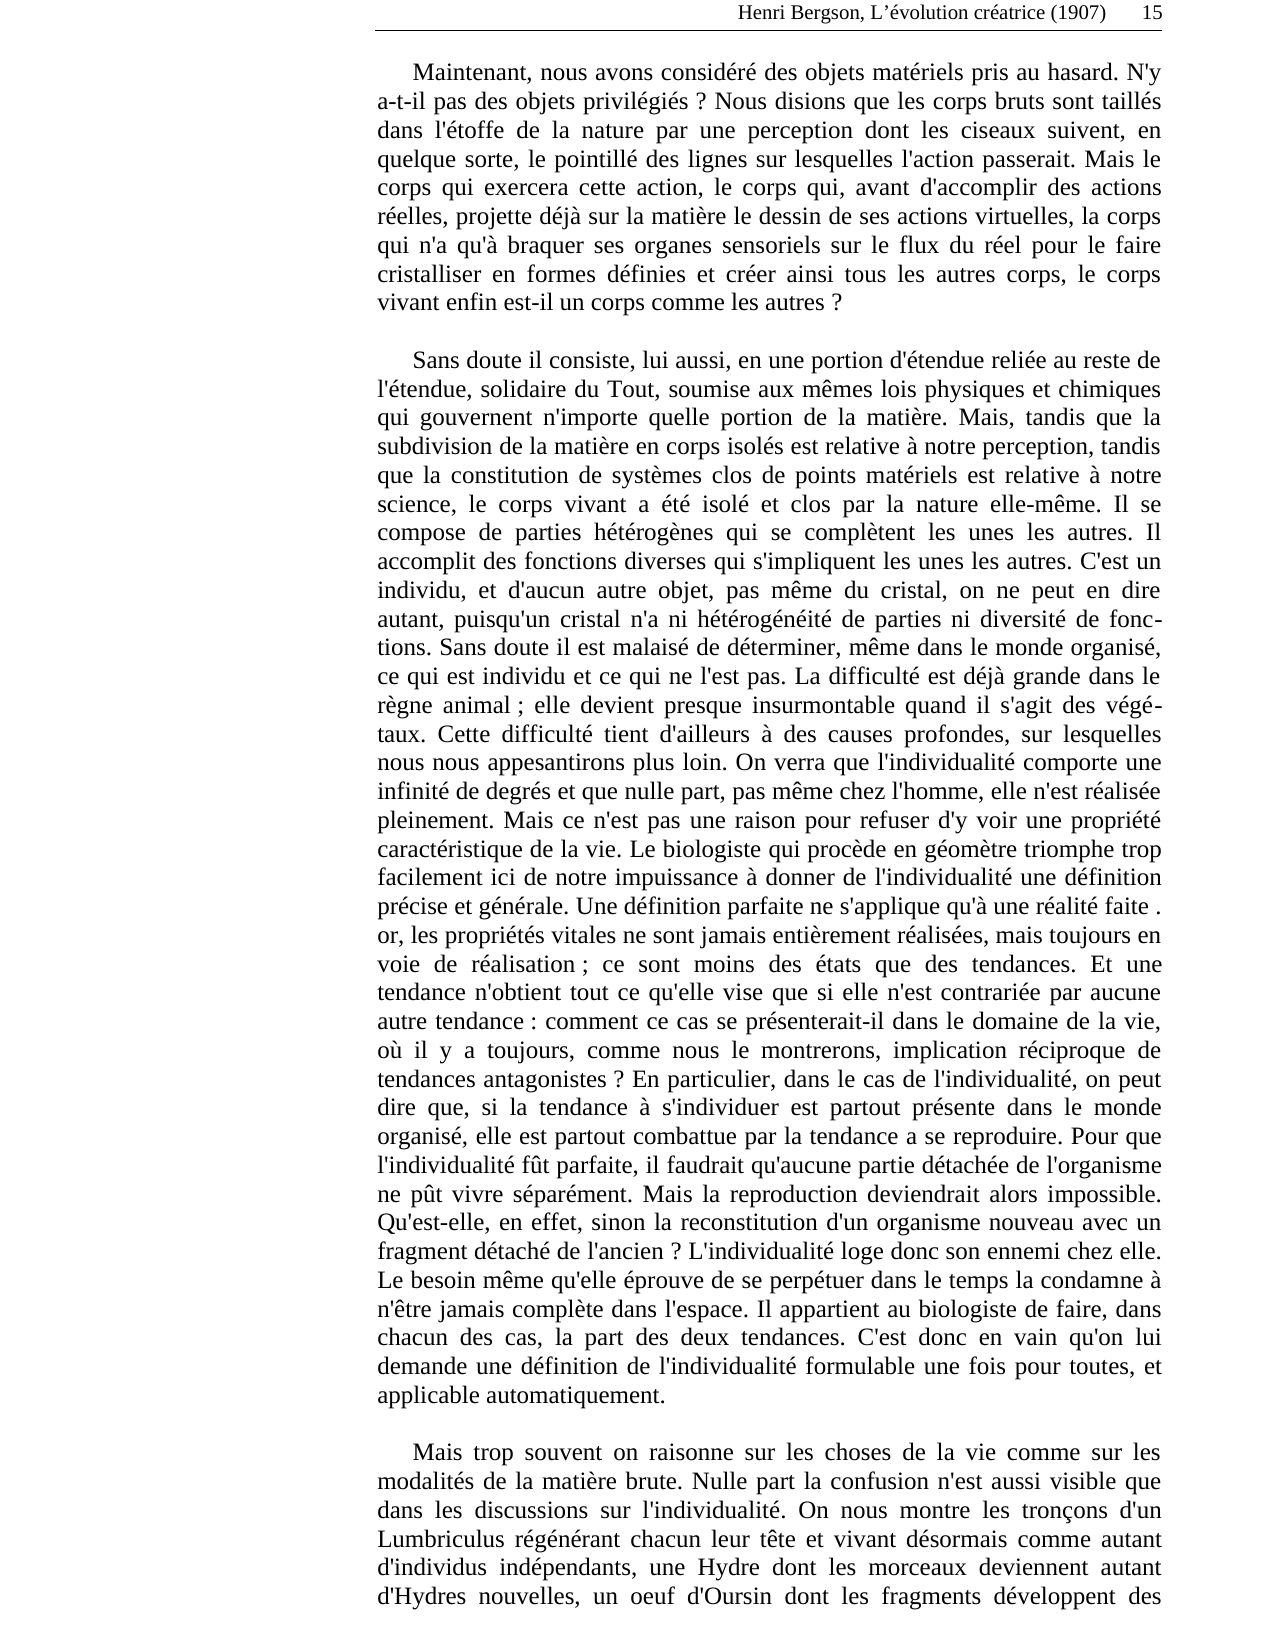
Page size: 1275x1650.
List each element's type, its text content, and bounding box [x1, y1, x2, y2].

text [377, 1437, 1162, 1610]
text Sans doute il consiste, lui aussi, en une portion d'étendue reliée au reste de l'étendue, solidaire du Tout, soumise aux mêmes lois physiques et chimiques qui gouvernent n'importe quelle portion de la matière. Mais, tandis que la subdivision de la matière en corps isolés est relative à notre perception, tandis que la constitution de systèmes clos de points matériels est relative à notre science, le corps vivant a été isolé et clos par la nature elle-même. Il se compose de parties hétérogènes qui se complètent les unes les autres. Il accomplit des fonctions diverses qui s'impliquent les unes les autres. C'est un individu, et d'aucun autre objet, pas même du cristal, on ne peut en dire autant, puisqu'un cristal n'a ni hétérogénéité de parties ni diversité de fonctions. Sans doute il est malaisé de déterminer, même dans le monde organisé, ce qui est individu et ce qui ne l'est pas. La difficulté est déjà grande dans le règne animal ; elle devient presque insurmontable quand il s'agit des végétaux. Cette difficulté tient d'ailleurs à des causes profondes, sur lesquelles nous nous appesantirons plus loin. On verra que l'individualité comporte une infinité de degrés et que nulle part, pas même chez l'homme, elle n'est réalisée pleinement. Mais ce n'est pas une raison pour refuser d'y voir une propriété caractéristique de la vie. Le biologiste qui procède en géomètre triomphe trop facilement ici de notre impuissance à donner de l'individualité une définition précise et générale. Une définition parfaite ne s'applique qu'à une réalité faite . or, les propriétés vitales ne sont jamais entièrement réalisées, mais toujours en voie de réalisation ; ce sont moins des états que des tendances. Et une tendance n'obtient tout ce qu'elle vise que si elle n'est contrariée par aucune autre tendance : comment ce cas se présenterait-il dans le domaine de la vie, où il y a toujours, comme nous le montrerons, implication réciproque de tendances antagonistes ? En particulier, dans le cas de l'individualité, on peut dire que, si la tendance à s'individuer est partout présente dans le monde organisé, elle est partout combattue par la tendance a se reproduire. Pour que l'individualité fût parfaite, il faudrait qu'aucune partie détachée de l'organisme ne pût vivre séparément. Mais la reproduction deviendrait alors impossible. Qu'est-elle, en effet, sinon la reconstitution d'un organisme nouveau avec un fragment détaché de l'ancien ? L'individualité loge donc son ennemi chez elle. Le besoin même qu'elle éprouve de se perpétuer dans le temps la condamne à n'être jamais complète dans l'espace. Il appartient au biologiste de faire, dans chacun des cas, la part des deux tendances. C'est donc en vain qu'on lui demande une définition de l'individualité formulable une fois pour toutes, et applicable automatiquement. [377, 345, 1162, 1409]
text Maintenant, nous avons considéré des objets matériels pris au hasard. N'y a-t-il pas des objets privilégiés ? Nous disions que les corps bruts sont taillés dans l'étoffe de la nature par une perception dont les ciseaux suivent, en quelque sorte, le pointillé des lignes sur lesquelles l'action passerait. Mais le corps qui exercera cette action, le corps qui, avant d'accomplir des actions réelles, projette déjà sur la matière le dessin de ses actions virtuelles, la corps qui n'a qu'à braquer ses organes sensoriels sur le flux du réel pour le faire cristalliser en formes définies et créer ainsi tous les autres corps, le corps vivant enfin est-il un corps comme les autres ? [377, 57, 1162, 316]
